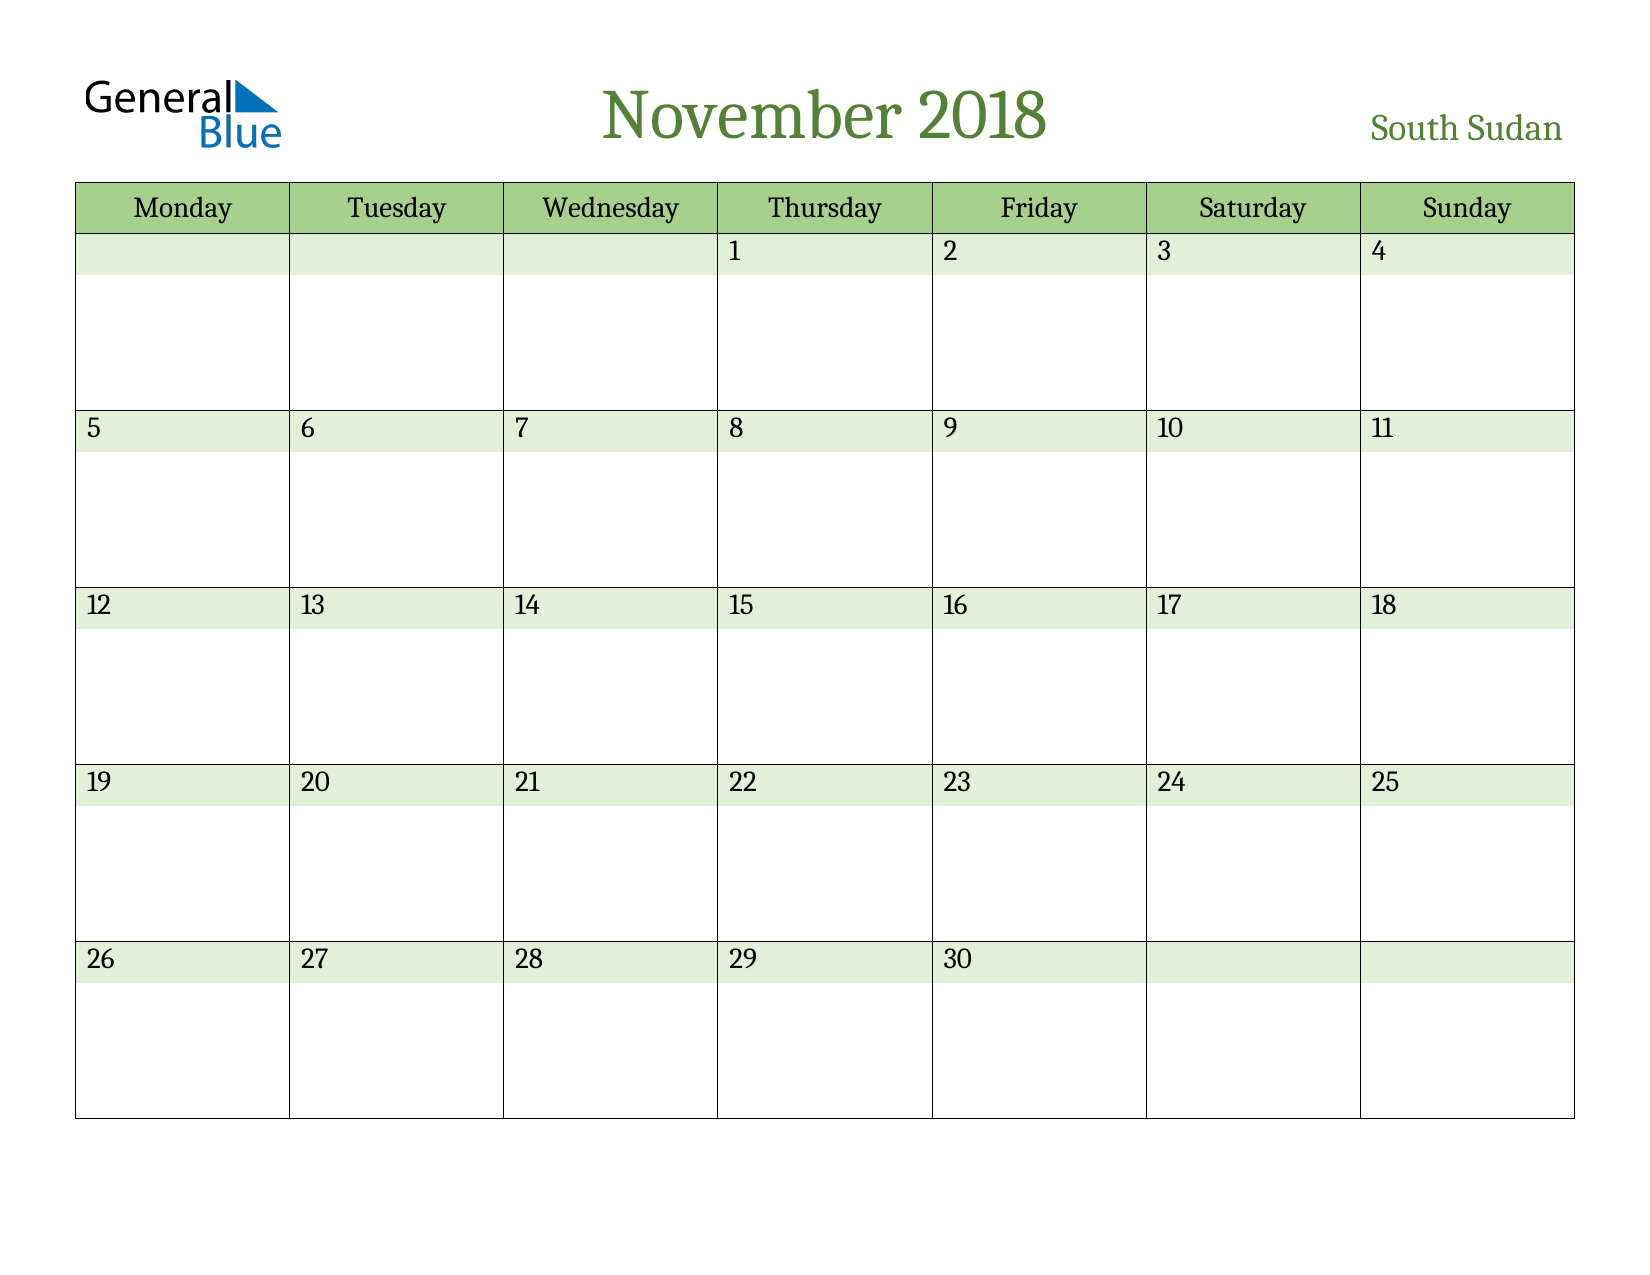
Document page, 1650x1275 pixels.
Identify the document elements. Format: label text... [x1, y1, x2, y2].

table_cell 2 [933, 234, 1146, 275]
table_header South Sudan [1146, 75, 1574, 182]
table_cell [718, 983, 932, 1118]
table_cell [1361, 942, 1574, 983]
table_cell [933, 806, 1146, 941]
table_cell [933, 452, 1146, 587]
table_cell 17 [1147, 588, 1360, 629]
table_cell [290, 275, 503, 410]
table_cell 3 [1147, 234, 1360, 275]
table_cell [76, 983, 289, 1118]
table_header [76, 75, 503, 182]
table_header November 2018 [504, 75, 1146, 182]
table_cell 22 [718, 765, 932, 806]
table_cell Sunday [1361, 183, 1574, 233]
table_cell 15 [718, 588, 932, 629]
table_cell 20 [290, 765, 503, 806]
table_cell Tuesday [290, 183, 503, 233]
table_cell [1361, 452, 1574, 587]
table_cell [76, 275, 289, 410]
table_cell 11 [1361, 411, 1574, 452]
table_cell [933, 629, 1146, 764]
table_cell [504, 806, 717, 941]
table_cell [718, 275, 932, 410]
table_cell [1361, 629, 1574, 764]
table_cell [933, 275, 1146, 410]
table_cell [290, 629, 503, 764]
table_cell 13 [290, 588, 503, 629]
table_cell 7 [504, 411, 717, 452]
table_cell [504, 234, 717, 275]
table_cell [1147, 806, 1360, 941]
table_cell 28 [504, 942, 717, 983]
table_cell [933, 983, 1146, 1118]
table_cell 14 [504, 588, 717, 629]
table_cell 4 [1361, 234, 1574, 275]
table_cell [1147, 942, 1360, 983]
table_cell [504, 452, 717, 587]
table_cell 23 [933, 765, 1146, 806]
table_cell [1361, 983, 1574, 1118]
table_cell [1147, 452, 1360, 587]
table_cell [1147, 983, 1360, 1118]
table_cell [290, 806, 503, 941]
table_cell [76, 629, 289, 764]
table_cell 12 [76, 588, 289, 629]
table_cell [718, 629, 932, 764]
table_cell [1147, 629, 1360, 764]
table_cell 27 [290, 942, 503, 983]
table_cell Monday [76, 183, 289, 233]
table_cell 9 [933, 411, 1146, 452]
table_cell [1361, 806, 1574, 941]
table_cell 18 [1361, 588, 1574, 629]
table_cell [504, 275, 717, 410]
table_cell 21 [504, 765, 717, 806]
table_cell [290, 983, 503, 1118]
table_cell Wednesday [504, 183, 717, 233]
table_cell [290, 452, 503, 587]
table_cell Thursday [718, 183, 932, 233]
table_cell [504, 629, 717, 764]
table_cell 6 [290, 411, 503, 452]
table_cell 26 [76, 942, 289, 983]
table_cell 24 [1147, 765, 1360, 806]
table_cell 16 [933, 588, 1146, 629]
table_cell [504, 983, 717, 1118]
table_cell [76, 806, 289, 941]
table_cell [76, 234, 289, 275]
table_cell 30 [933, 942, 1146, 983]
table_cell [1147, 275, 1360, 410]
table_cell 10 [1147, 411, 1360, 452]
table_cell [718, 452, 932, 587]
table_cell [76, 452, 289, 587]
picture [86, 80, 281, 148]
table_cell [718, 806, 932, 941]
table_cell Friday [933, 183, 1146, 233]
table_cell Saturday [1147, 183, 1360, 233]
table_cell 5 [76, 411, 289, 452]
table_cell 19 [76, 765, 289, 806]
table_cell 25 [1361, 765, 1574, 806]
table_cell 1 [718, 234, 932, 275]
table_cell [290, 234, 503, 275]
table_cell 29 [718, 942, 932, 983]
table_cell 8 [718, 411, 932, 452]
table_cell [1361, 275, 1574, 410]
